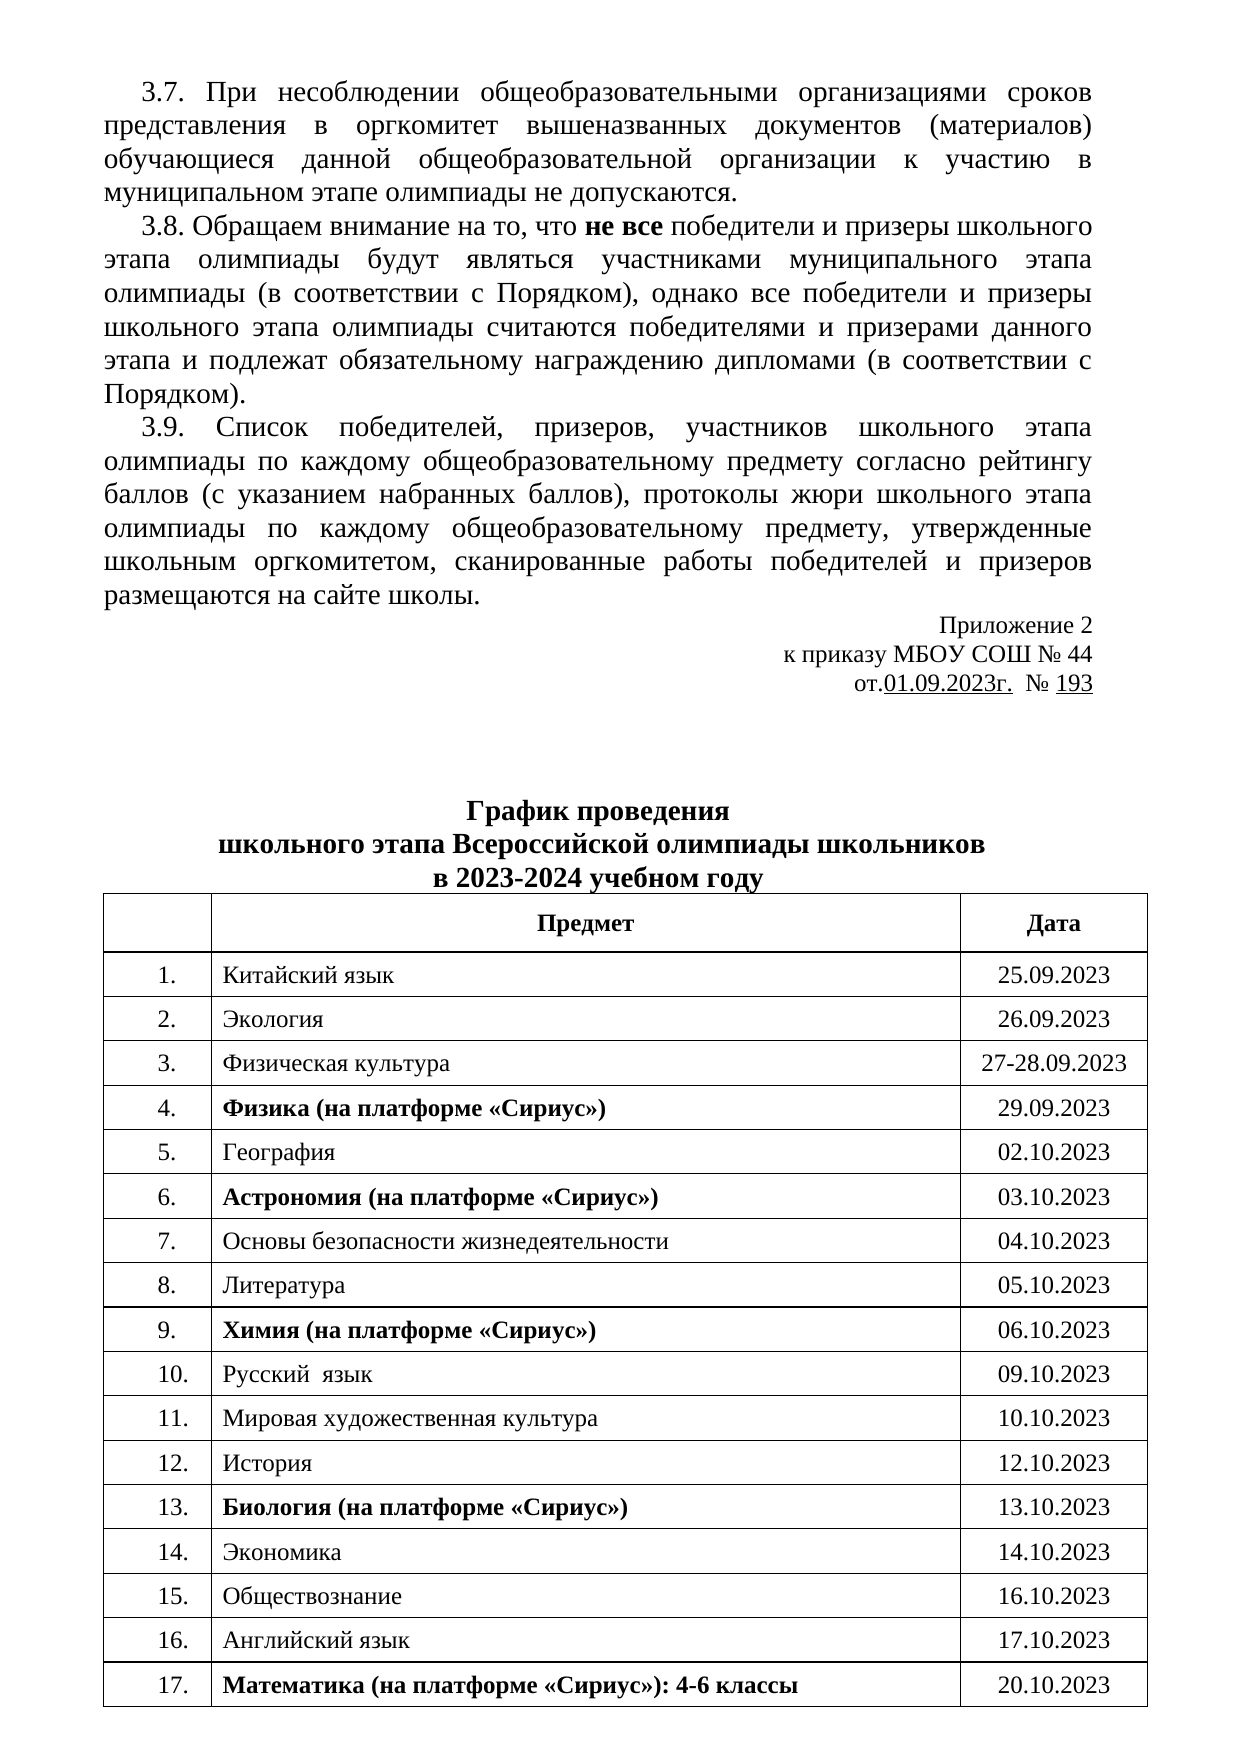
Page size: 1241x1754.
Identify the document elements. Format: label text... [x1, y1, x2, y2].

table_header Дата [961, 894, 1147, 951]
text График проведения [103, 793, 1093, 826]
table_cell [104, 997, 211, 1040]
table_cell 02.10.2023 [961, 1130, 1147, 1173]
text Приложение 2 [103, 611, 1093, 639]
table_cell 12.10.2023 [961, 1441, 1147, 1484]
table_cell [104, 1086, 211, 1129]
table_cell [104, 1618, 211, 1661]
text 3.7. При несоблюдении общеобразовательными организациями сроков представления в оргкомитет вышеназванных документов (материалов) обучающиеся данной общеобразовательной организации к участию в муниципальном этапе олимпиады не допускаются. [103, 74, 1093, 208]
table_cell История [212, 1441, 960, 1484]
table_cell Обществознание [212, 1574, 960, 1617]
table_cell [104, 953, 211, 996]
text школьного этапа Всероссийской олимпиады школьников [103, 826, 1093, 860]
table_cell 29.09.2023 [961, 1086, 1147, 1129]
table_cell 26.09.2023 [961, 997, 1147, 1040]
table_cell [104, 1041, 211, 1084]
text 3.8. Обращаем внимание на то, что не все победители и призеры школьного этапа олимпиады будут являться участниками муниципального этапа олимпиады (в соответствии с Порядком), однако все победители и призеры школьного этапа олимпиады считаются победителями и призерами данного этапа и подлежат обязательному награждению дипломами (в соответствии с Порядком). [103, 208, 1093, 409]
table_cell Физическая культура [212, 1041, 960, 1084]
table_cell [104, 1352, 211, 1395]
table_cell Биология (на платформе «Сириус») [212, 1485, 960, 1528]
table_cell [212, 1663, 960, 1706]
table_cell Китайский язык [212, 953, 960, 996]
table_cell 25.09.2023 [961, 953, 1147, 996]
table_cell 06.10.2023 [961, 1308, 1147, 1351]
table_cell 13.10.2023 [961, 1485, 1147, 1528]
table_cell Физика (на платформе «Сириус») [212, 1086, 960, 1129]
table_cell [104, 1308, 211, 1351]
table_cell 27-28.09.2023 [961, 1041, 1147, 1084]
table_cell Мировая художественная культура [212, 1396, 960, 1439]
table_cell 09.10.2023 [961, 1352, 1147, 1395]
text к приказу МБОУ СОШ № 44 [103, 639, 1093, 668]
table_cell [104, 1174, 211, 1218]
text от.01.09.2023г. № 193 [103, 668, 1093, 697]
table_cell Основы безопасности жизнедеятельности [212, 1219, 960, 1262]
table_cell Английский язык [212, 1618, 960, 1661]
table_cell [104, 1441, 211, 1484]
table_cell 05.10.2023 [961, 1263, 1147, 1306]
table_cell Химия (на платформе «Сириус») [212, 1308, 960, 1351]
table_cell [104, 1485, 211, 1528]
table_cell [104, 1263, 211, 1306]
table_cell [104, 1663, 211, 1706]
table_cell [104, 1396, 211, 1439]
table_cell [104, 1130, 211, 1173]
table_cell 14.10.2023 [961, 1529, 1147, 1573]
table_cell География [212, 1130, 960, 1173]
table_cell 16.10.2023 [961, 1574, 1147, 1617]
text 3.9. Список победителей, призеров, участников школьного этапа олимпиады по каждому общеобразовательному предмету согласно рейтингу баллов (с указанием набранных баллов), протоколы жюри школьного этапа олимпиады по каждому общеобразовательному предмету, утвержденные школьным оргкомитетом, сканированные работы победителей и призеров размещаются на сайте школы. [103, 409, 1093, 611]
table_cell 03.10.2023 [961, 1174, 1147, 1218]
table_cell 04.10.2023 [961, 1219, 1147, 1262]
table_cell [961, 1663, 1147, 1706]
table_cell [104, 1529, 211, 1573]
table_header Предмет [212, 894, 960, 951]
table_cell [104, 1574, 211, 1617]
table_cell Астрономия (на платформе «Сириус») [212, 1174, 960, 1218]
text в 2023-2024 учебном году [103, 860, 1093, 893]
table_header [104, 894, 211, 951]
table_cell Экология [212, 997, 960, 1040]
table_cell 10.10.2023 [961, 1396, 1147, 1439]
table_cell [104, 1219, 211, 1262]
table_cell Экономика [212, 1529, 960, 1573]
table_cell Литература [212, 1263, 960, 1306]
table_cell Русский язык [212, 1352, 960, 1395]
table_cell 17.10.2023 [961, 1618, 1147, 1661]
